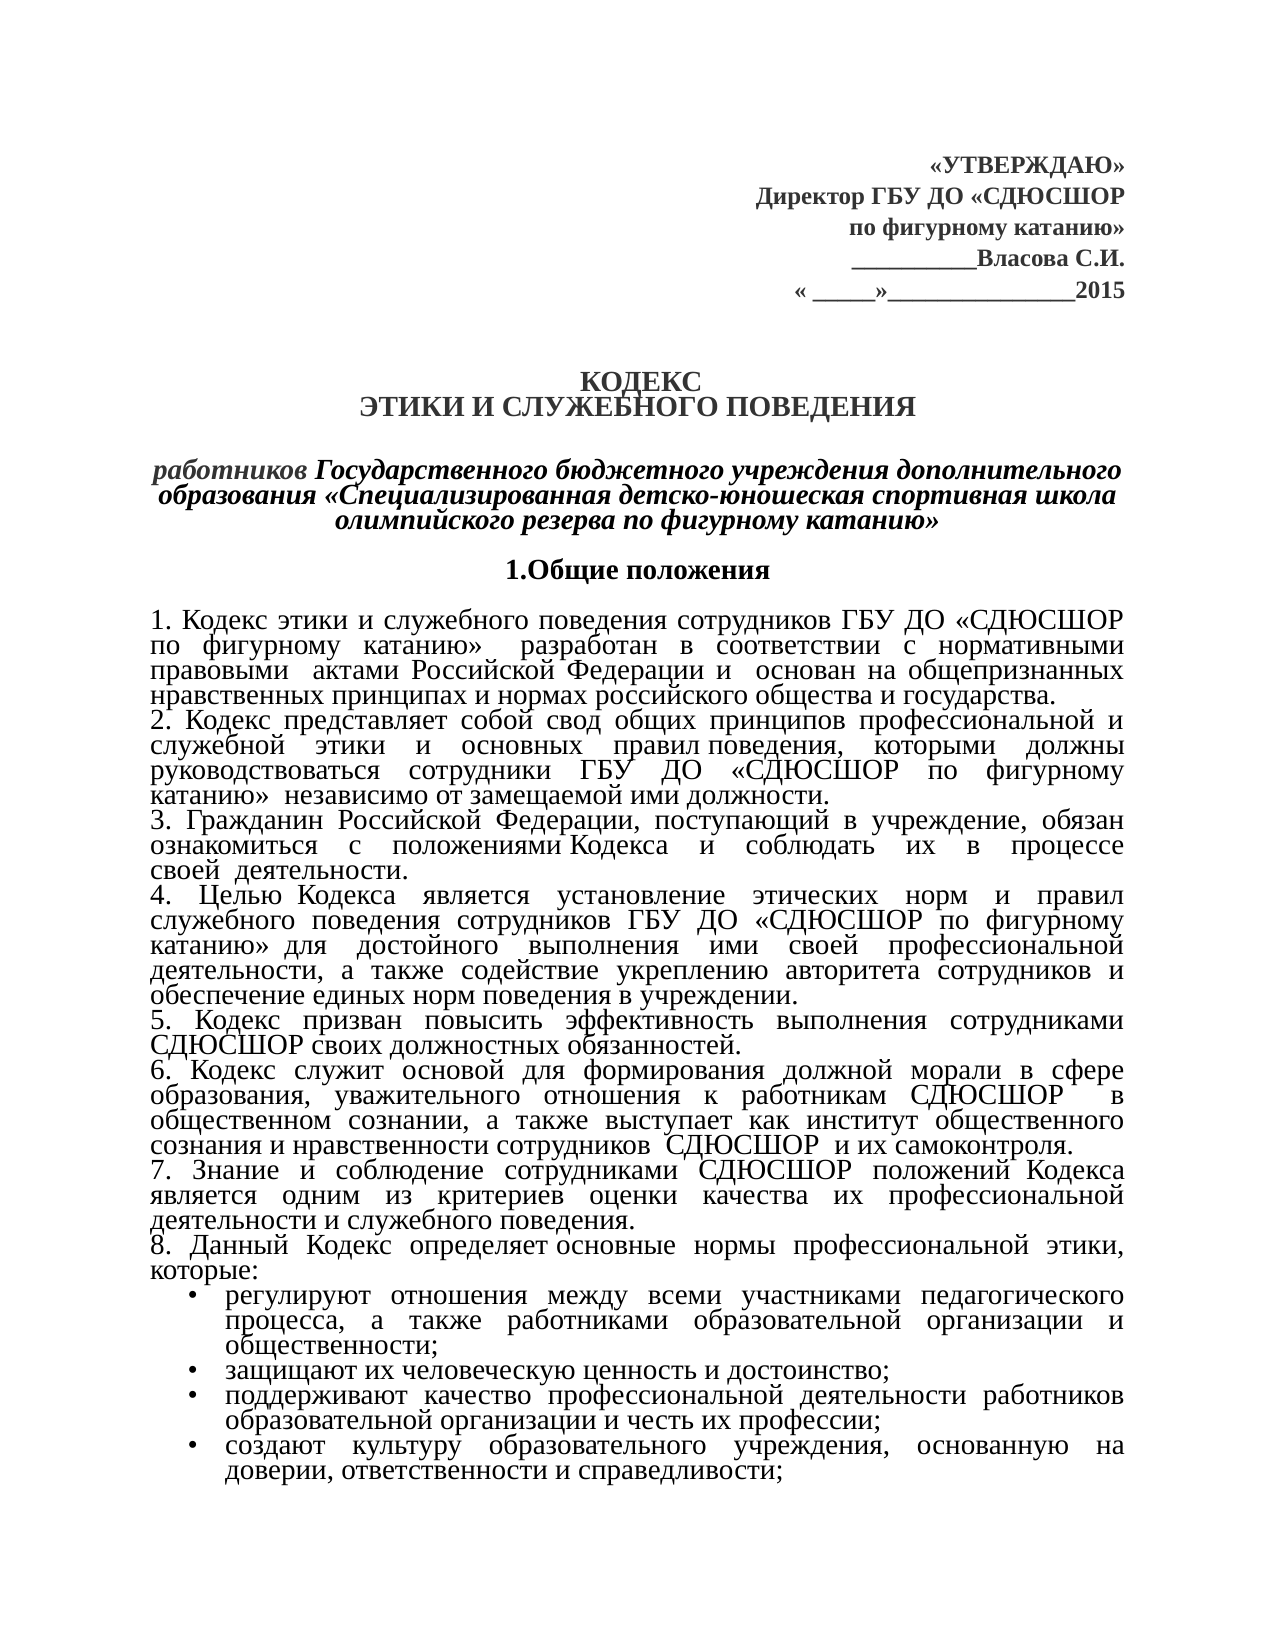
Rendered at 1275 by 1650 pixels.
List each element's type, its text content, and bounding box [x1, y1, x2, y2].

text по фигурному катанию» [150, 216, 1125, 241]
list поддерживают качество профессиональной деятельности работников образовательной организации и честь их профессии; [187, 1384, 1125, 1434]
text Директор ГБУ ДО «СДЮСШОР [150, 184, 1125, 209]
text 1.Общие положения [150, 559, 1125, 584]
list создают культуру образовательного учреждения, основанную на доверии, ответственности и справедливости; [187, 1434, 1125, 1484]
text __________Власова С.И. [150, 247, 1125, 272]
text 7. Знание и соблюдение сотрудниками СДЮСШОР положений Кодекса является одним из критериев оценки качества их профессиональной деятельности и служебного поведения. [150, 1159, 1125, 1234]
list регулируют отношения между всеми участниками педагогического процесса, а также работниками образовательной организации и общественности; [187, 1284, 1125, 1359]
text «УТВЕРЖДАЮ» [150, 153, 1125, 178]
text 2. Кодекс представляет собой свод общих принципов профессиональной и служебной этики и основных правил поведения, которыми должны руководствоваться сотрудники ГБУ ДО «СДЮСШОР по фигурному катанию» независимо от замещаемой ими должности. [150, 709, 1125, 809]
text « _____»_______________2015 [150, 278, 1125, 303]
text 1. Кодекс этики и служебного поведения сотрудников ГБУ ДО «СДЮСШОР по фигурному катанию» разработан в соответствии с нормативными правовыми актами Российской Федерации и основан на общепризнанных нравственных принципах и нормах российского общества и государства. [150, 584, 1125, 709]
text 4. Целью Кодекса является установление этических норм и правил служебного поведения сотрудников ГБУ ДО «СДЮСШОР по фигурному катанию» для достойного выполнения ими своей профессиональной деятельности, а также содействие укреплению авторитета сотрудников и обеспечение единых норм поведения в учреждении. [150, 884, 1125, 1009]
text 8. Данный Кодекс определяет основные нормы профессиональной этики, которые: [150, 1234, 1125, 1284]
text 6. Кодекс служит основой для формирования должной морали в сфере образования, уважительного отношения к работникам СДЮСШОР в общественном сознании, а также выступает как институт общественного сознания и нравственности сотрудников СДЮСШОР и их самоконтроля. [150, 1059, 1125, 1159]
text КОДЕКС ЭТИКИ И СЛУЖЕБНОГО ПОВЕДЕНИЯ [150, 372, 1125, 422]
text работников Государственного бюджетного учреждения дополнительного образования «Специализированная детско-юношеская спортивная школа олимпийского резерва по фигурному катанию» [150, 459, 1125, 534]
list защищают их человеческую ценность и достоинство; [187, 1359, 1125, 1384]
text 3. Гражданин Российской Федерации, поступающий в учреждение, обязан ознакомиться с положениями Кодекса и соблюдать их в процессе своей деятельности. [150, 809, 1125, 884]
text 5. Кодекс призван повысить эффективность выполнения сотрудниками СДЮСШОР своих должностных обязанностей. [150, 1009, 1125, 1059]
